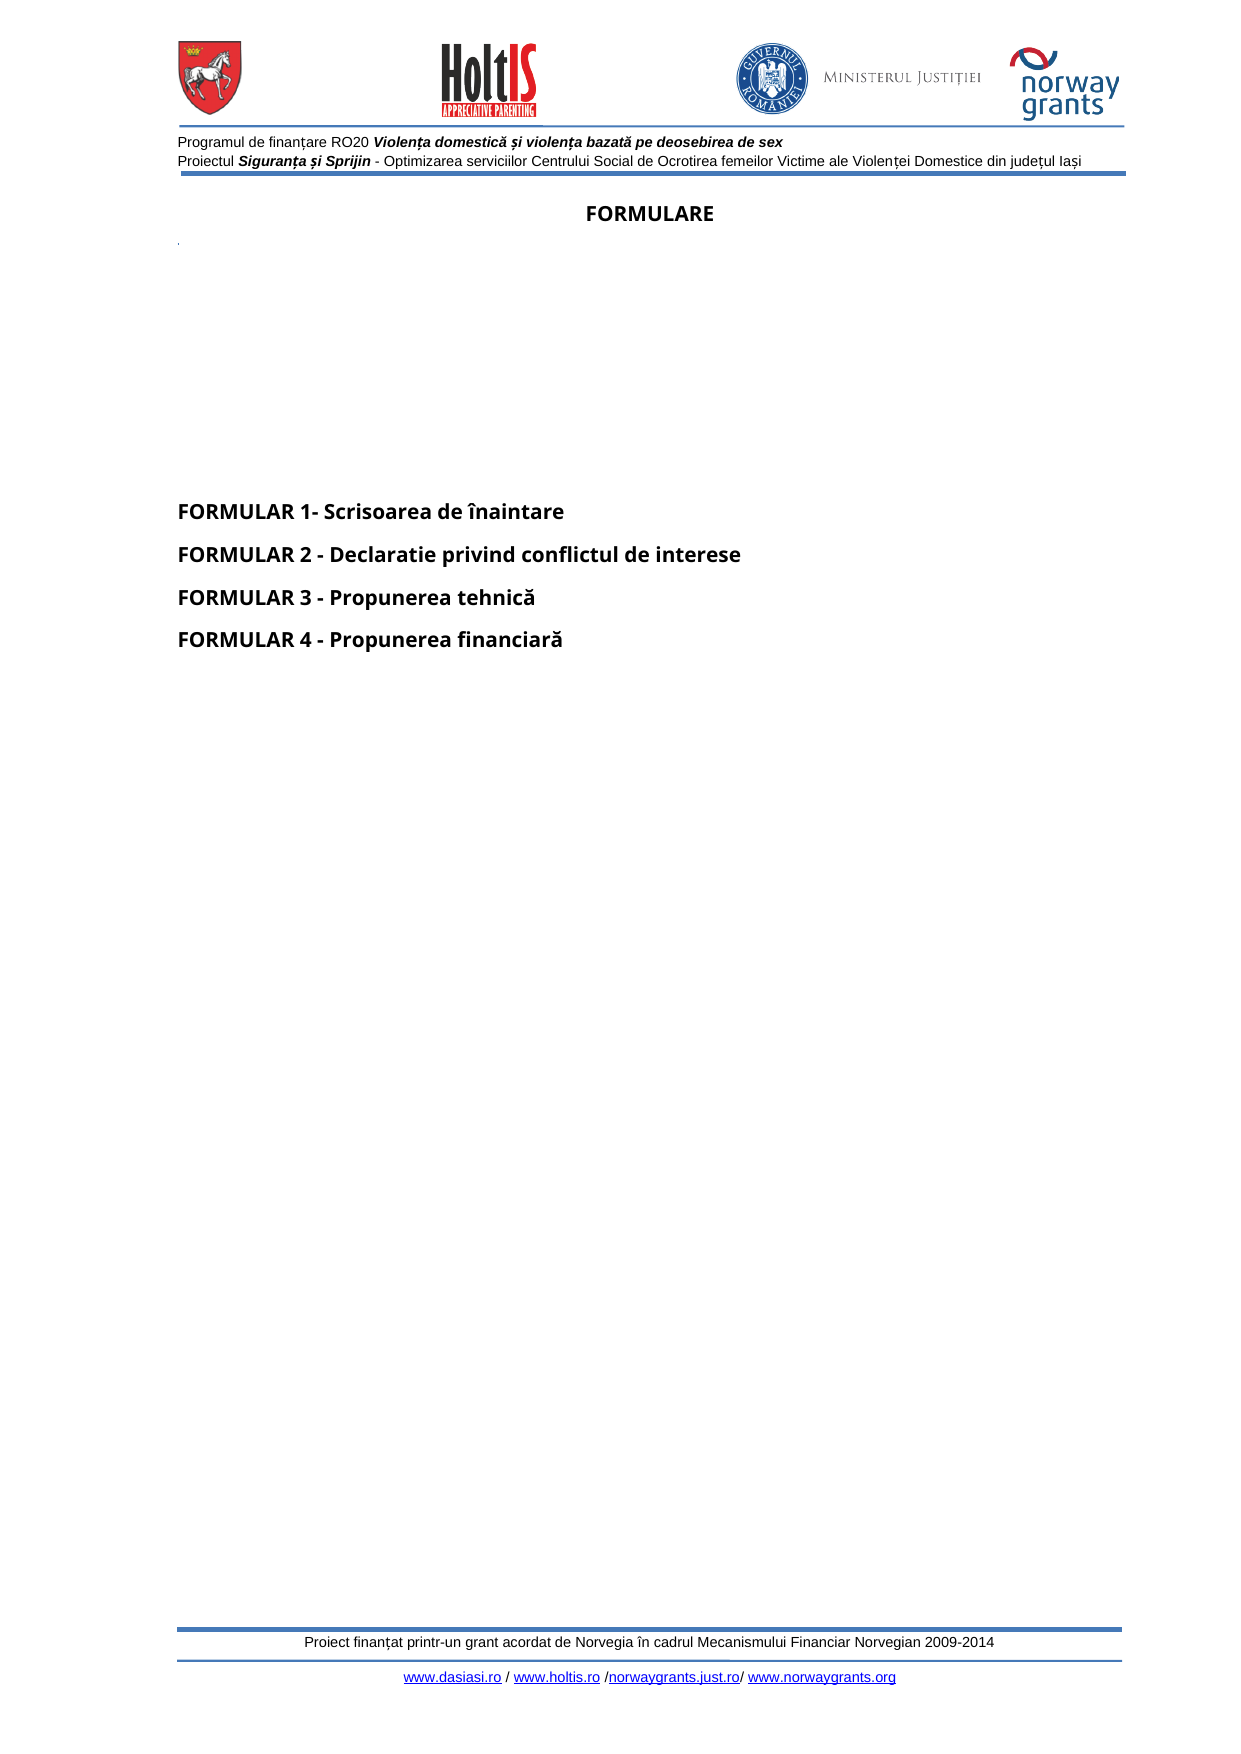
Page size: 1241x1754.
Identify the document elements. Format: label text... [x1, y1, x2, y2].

text FORMULARE [177, 199, 1122, 228]
text FORMULAR 4 - Propunerea financiară [177, 625, 1122, 654]
text FORMULAR 3 - Propunerea tehnică [177, 583, 1122, 611]
text FORMULAR 1- Scrisoarea de înaintare [177, 497, 1122, 526]
text FORMULAR 2 - Declaratie privind conflictul de interese [177, 540, 1122, 568]
picture [178, 41, 1119, 121]
